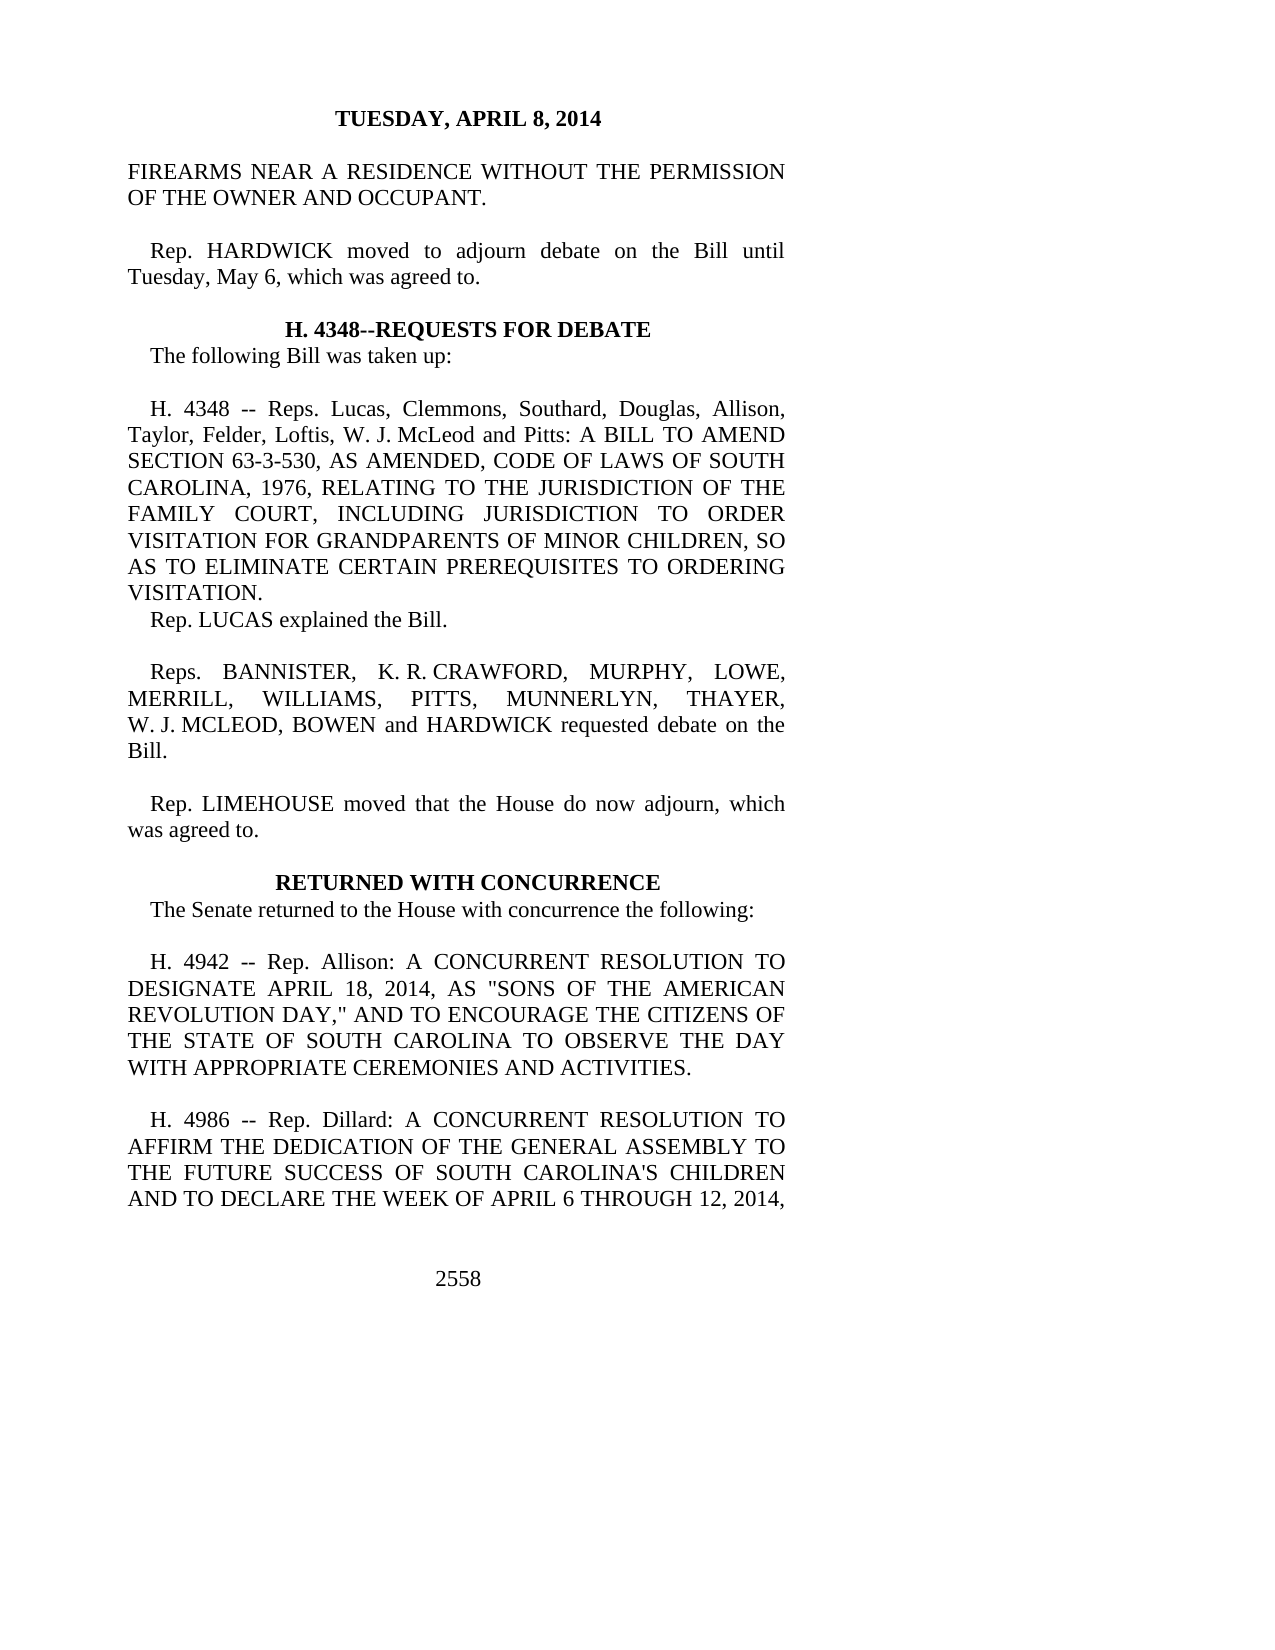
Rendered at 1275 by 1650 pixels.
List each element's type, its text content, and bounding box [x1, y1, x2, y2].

text H. 4348 -- Reps. Lucas, Clemmons, Southard, Douglas, Allison, Taylor, Felder, Loftis, W. J. McLeod and Pitts: A BILL TO AMEND SECTION 63-3-530, AS AMENDED, CODE OF LAWS OF SOUTH CAROLINA, 1976, RELATING TO THE JURISDICTION OF THE FAMILY COURT, INCLUDING JURISDICTION TO ORDER VISITATION FOR GRANDPARENTS OF MINOR CHILDREN, SO AS TO ELIMINATE CERTAIN PREREQUISITES TO ORDERING VISITATION. [127, 395, 786, 606]
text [127, 158, 786, 210]
text H. 4348--REQUESTS FOR DEBATE [127, 316, 786, 342]
text Rep. LUCAS explained the Bill. [127, 606, 786, 632]
text H. 4942 -- Rep. Allison: A CONCURRENT RESOLUTION TO DESIGNATE APRIL 18, 2014, AS "SONS OF THE AMERICAN REVOLUTION DAY," AND TO ENCOURAGE THE CITIZENS OF THE STATE OF SOUTH CAROLINA TO OBSERVE THE DAY WITH APPROPRIATE CEREMONIES AND ACTIVITIES. [127, 948, 786, 1080]
text RETURNED WITH CONCURRENCE [127, 869, 786, 896]
text The Senate returned to the House with concurrence the following: [127, 896, 786, 922]
text Reps. BANNISTER, K. R. CRAWFORD, MURPHY, LOWE, MERRILL, WILLIAMS, PITTS, MUNNERLYN, THAYER, W. J. MCLEOD, BOWEN and HARDWICK requested debate on the Bill. [127, 658, 786, 764]
text The following Bill was taken up: [127, 342, 786, 368]
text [127, 1106, 786, 1212]
text Rep. HARDWICK moved to adjourn debate on the Bill until Tuesday, May 6, which was agreed to. [127, 237, 786, 289]
text Rep. LIMEHOUSE moved that the House do now adjourn, which was agreed to. [127, 790, 786, 843]
